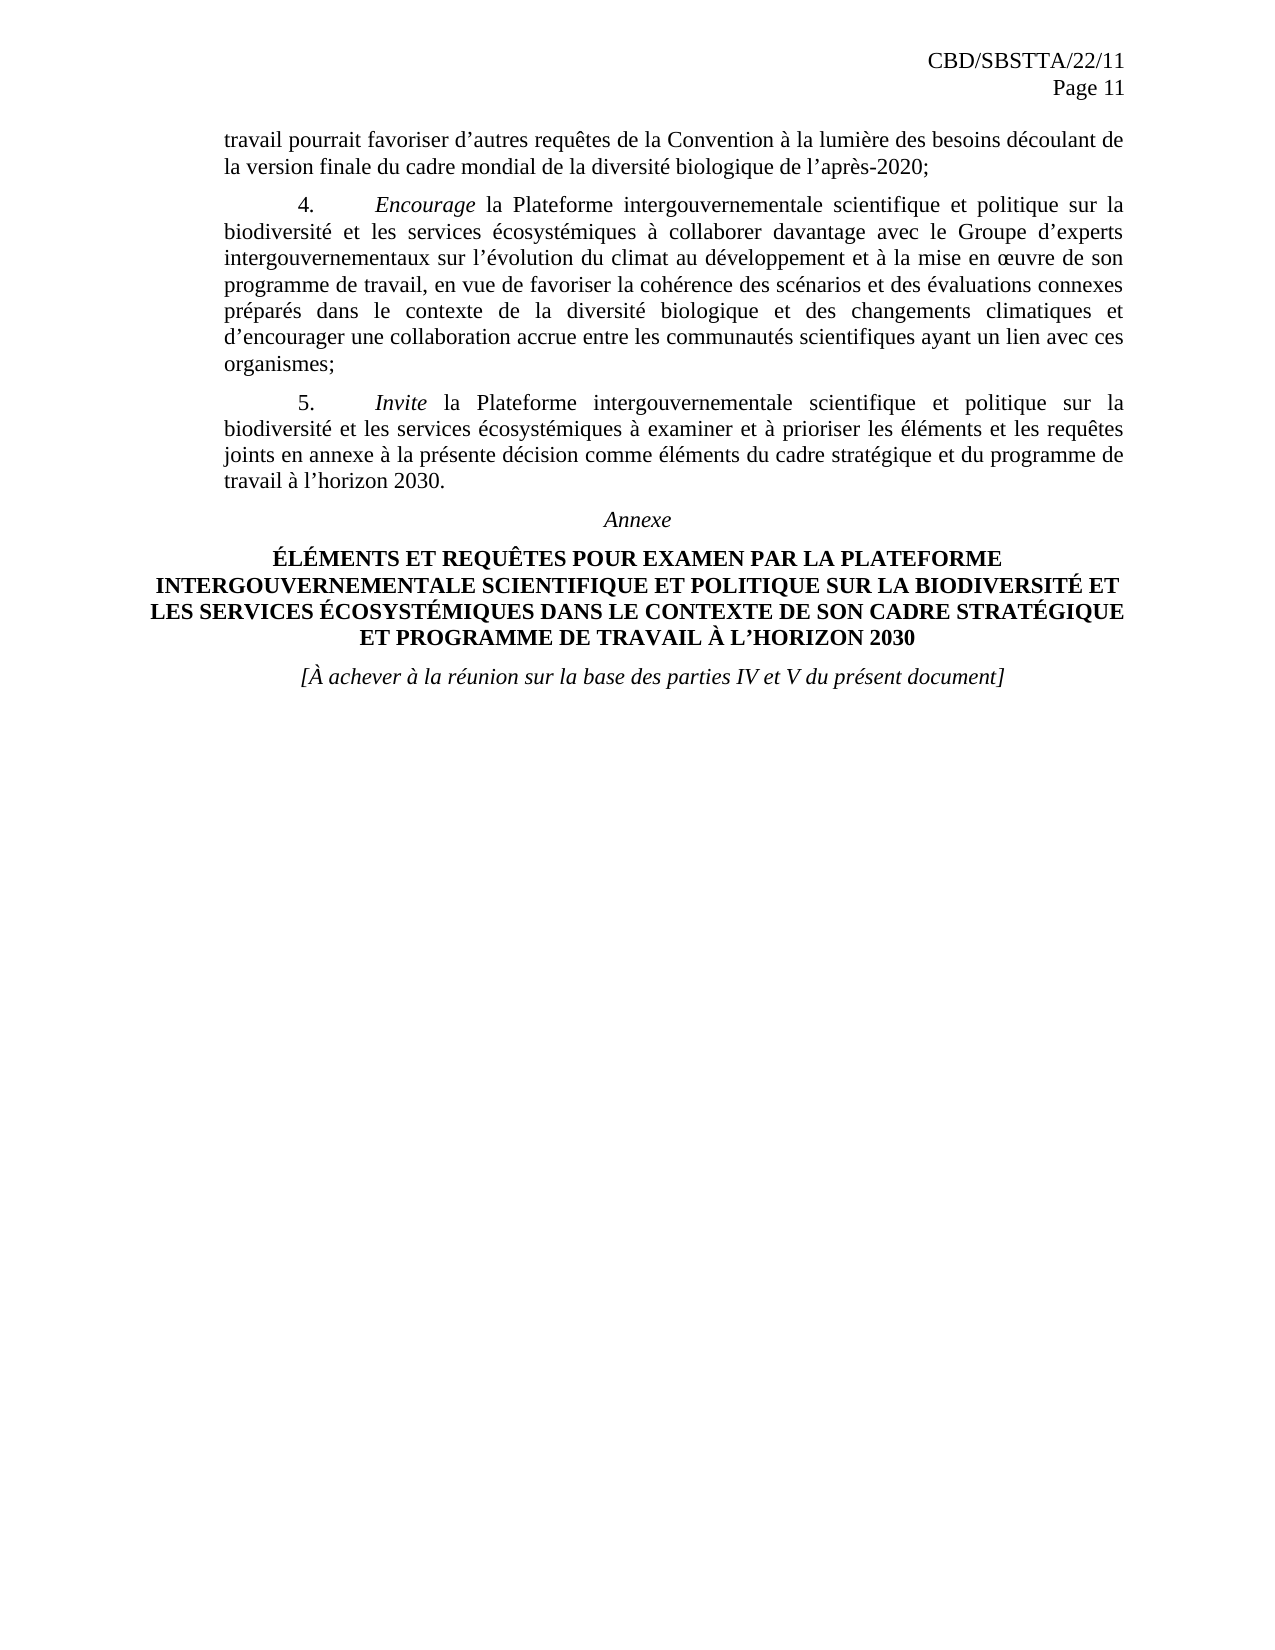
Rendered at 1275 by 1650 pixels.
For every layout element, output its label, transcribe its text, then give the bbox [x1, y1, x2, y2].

list Annexe [150, 506, 1125, 533]
list [À achever à la réunion sur la base des parties IV et V du présent document] [300, 663, 1125, 689]
subtitle 5. Invite la Plateforme intergouvernementale scientifique et politique sur la biodiversité et les services écosystémiques à examiner et à prioriser les éléments et les requêtes joints en annexe à la présente décision comme éléments du cadre stratégique et du programme de travail à l’horizon 2030. [224, 388, 1125, 494]
subtitle 4. Encourage la Plateforme intergouvernementale scientifique et politique sur la biodiversité et les services écosystémiques à collaborer davantage avec le Groupe d’experts intergouvernementaux sur l’évolution du climat au développement et à la mise en œuvre de son programme de travail, en vue de favoriser la cohérence des scénarios et des évaluations connexes préparés dans le contexte de la diversité biologique et des changements climatiques et d’encourager une collaboration accrue entre les communautés scientifiques ayant un lien avec ces organismes; [224, 192, 1125, 376]
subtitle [224, 126, 1125, 179]
list ÉLÉMENTS ET REQUÊTES POUR EXAMEN PAR LA PLATEFORME INTERGOUVERNEMENTALE SCIENTIFIQUE ET POLITIQUE SUR LA BIODIVERSITÉ ET LES SERVICES ÉCOSYSTÉMIQUES DANS LE CONTEXTE DE SON CADRE STRATÉGIQUE ET PROGRAMME DE TRAVAIL À L’HORIZON 2030 [150, 545, 1125, 651]
